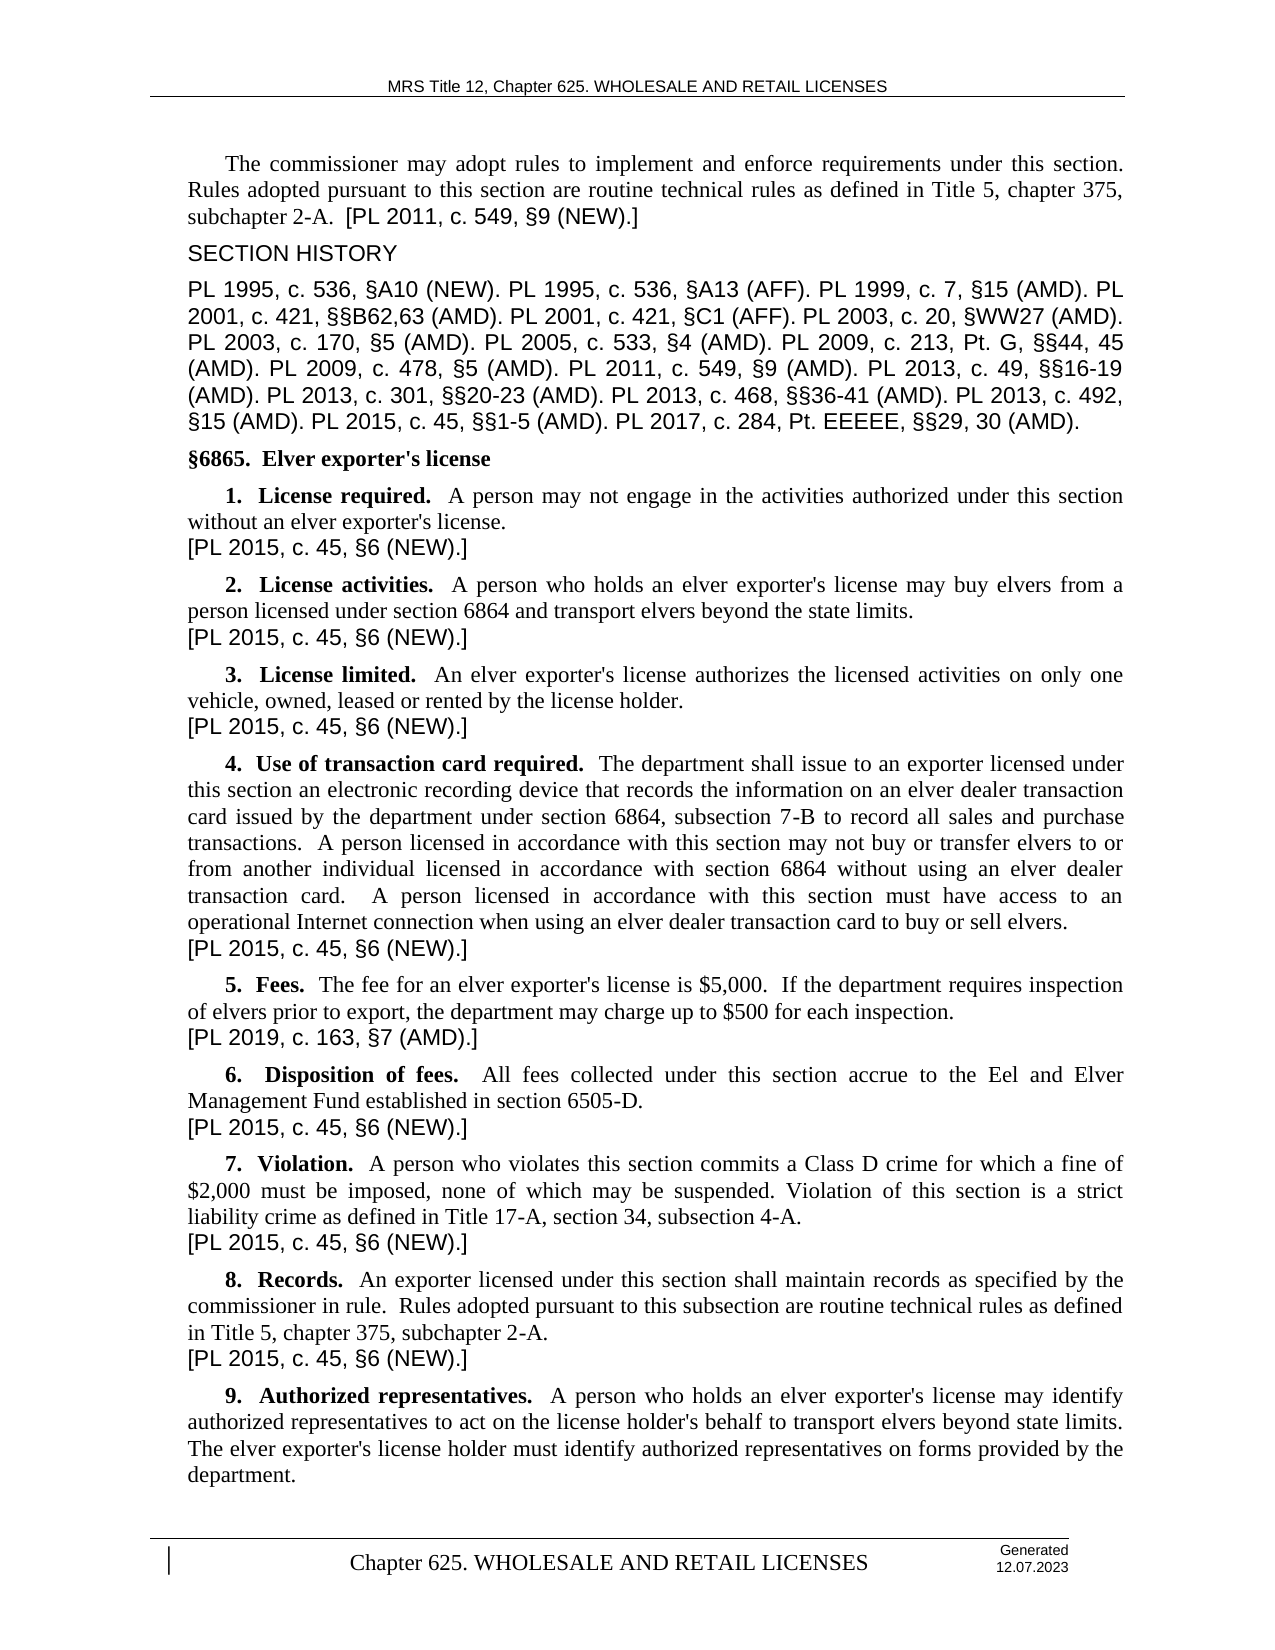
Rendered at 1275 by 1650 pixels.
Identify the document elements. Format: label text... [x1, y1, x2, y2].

text 8. Records. An exporter licensed under this section shall maintain records as specified by the commissioner in rule. Rules adopted pursuant to this subsection are routine technical rules as defined in Title 5, chapter 375, subchapter 2‑A. [187, 1266, 1125, 1345]
text §6865. Elver exporter's license [187, 445, 1125, 471]
text 4. Use of transaction card required. The department shall issue to an exporter licensed under this section an electronic recording device that records the information on an elver dealer transaction card issued by the department under section 6864, subsection 7‑B to record all sales and purchase transactions. A person licensed in accordance with this section may not buy or transfer elvers to or from another individual licensed in accordance with section 6864 without using an elver dealer transaction card. A person licensed in accordance with this section must have access to an operational Internet connection when using an elver dealer transaction card to buy or sell elvers. [187, 750, 1125, 934]
text [PL 2019, c. 163, §7 (AMD).] [187, 1024, 1125, 1050]
text 9. Authorized representatives. A person who holds an elver exporter's license may identify authorized representatives to act on the license holder's behalf to transport elvers beyond state limits. The elver exporter's license holder must identify authorized representatives on forms provided by the department. [187, 1382, 1125, 1487]
text 2. License activities. A person who holds an elver exporter's license may buy elvers from a person licensed under section 6864 and transport elvers beyond the state limits. [187, 571, 1125, 624]
text [PL 2015, c. 45, §6 (NEW).] [187, 934, 1125, 961]
text 6. Disposition of fees. All fees collected under this section accrue to the Eel and Elver Management Fund established in section 6505‑D. [187, 1061, 1125, 1113]
text [PL 2015, c. 45, §6 (NEW).] [187, 624, 1125, 650]
text [PL 2015, c. 45, §6 (NEW).] [187, 534, 1125, 561]
text [PL 2015, c. 45, §6 (NEW).] [187, 1113, 1125, 1140]
text [PL 2015, c. 45, §6 (NEW).] [187, 713, 1125, 740]
text 1. License required. A person may not engage in the activities authorized under this section without an elver exporter's license. [187, 482, 1125, 534]
text PL 1995, c. 536, §A10 (NEW). PL 1995, c. 536, §A13 (AFF). PL 1999, c. 7, §15 (AMD). PL 2001, c. 421, §§B62,63 (AMD). PL 2001, c. 421, §C1 (AFF). PL 2003, c. 20, §WW27 (AMD). PL 2003, c. 170, §5 (AMD). PL 2005, c. 533, §4 (AMD). PL 2009, c. 213, Pt. G, §§44, 45 (AMD). PL 2009, c. 478, §5 (AMD). PL 2011, c. 549, §9 (AMD). PL 2013, c. 49, §§16-19 (AMD). PL 2013, c. 301, §§20-23 (AMD). PL 2013, c. 468, §§36-41 (AMD). PL 2013, c. 492, §15 (AMD). PL 2015, c. 45, §§1-5 (AMD). PL 2017, c. 284, Pt. EEEEE, §§29, 30 (AMD). [187, 276, 1125, 434]
text 7. Violation. A person who violates this section commits a Class D crime for which a fine of $2,000 must be imposed, none of which may be suspended. Violation of this section is a strict liability crime as defined in Title 17‑A, section 34, subsection 4‑A. [187, 1150, 1125, 1229]
text The commissioner may adopt rules to implement and enforce requirements under this section. Rules adopted pursuant to this section are routine technical rules as defined in Title 5, chapter 375, subchapter 2‑A. [PL 2011, c. 549, §9 (NEW).] [187, 150, 1125, 229]
text 3. License limited. An elver exporter's license authorizes the licensed activities on only one vehicle, owned, leased or rented by the license holder. [187, 661, 1125, 713]
text [PL 2015, c. 45, §6 (NEW).] [187, 1229, 1125, 1256]
text [PL 2015, c. 45, §6 (NEW).] [187, 1345, 1125, 1372]
text SECTION HISTORY [187, 239, 1125, 266]
text 5. Fees. The fee for an elver exporter's license is $5,000. If the department requires inspection of elvers prior to export, the department may charge up to $500 for each inspection. [187, 971, 1125, 1024]
